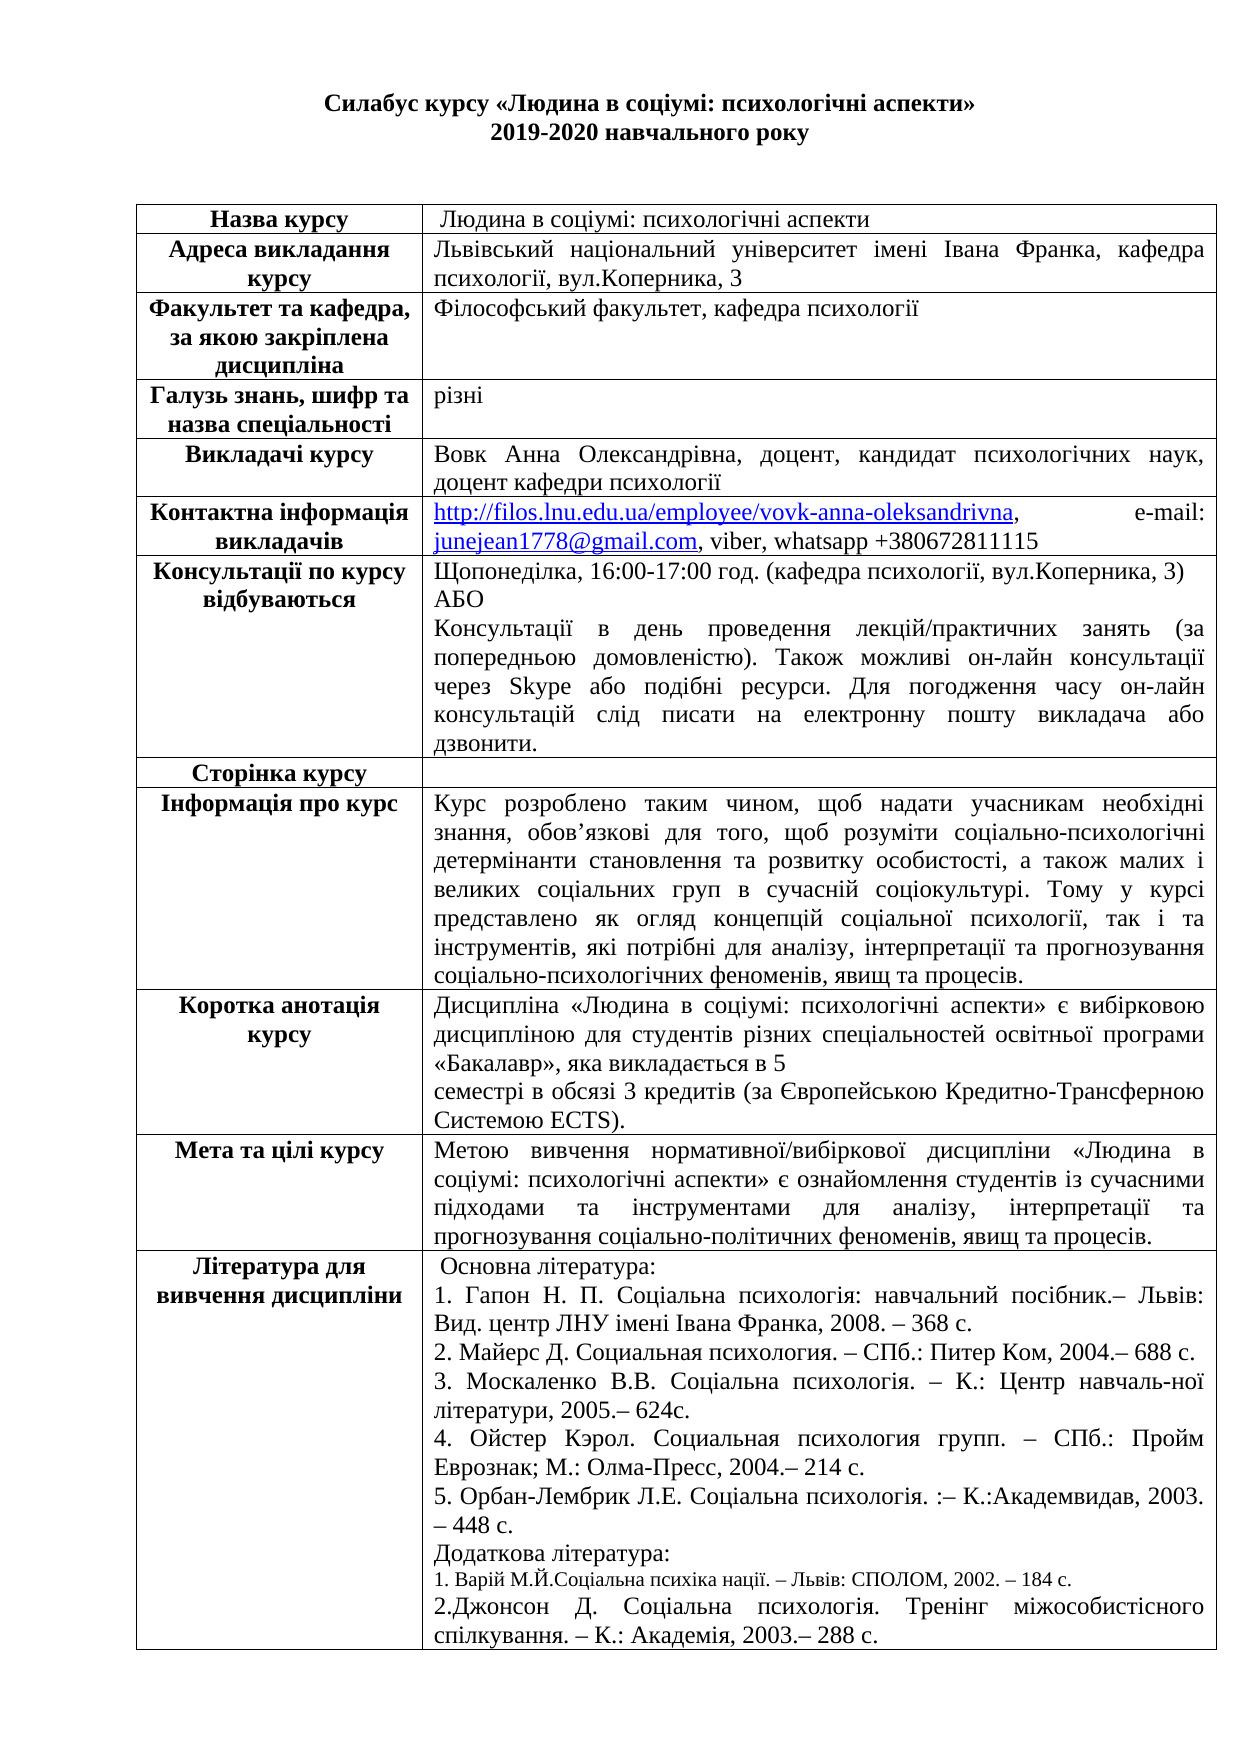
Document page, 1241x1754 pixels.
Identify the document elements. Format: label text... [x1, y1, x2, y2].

table_cell Факультет та кафедра, за якою закріплена дисципліна [137, 293, 422, 379]
table_cell Коротка анотація курсу [137, 990, 422, 1134]
table_cell Вовк Анна Олександрівна, доцент, кандидат психологічних наук, доцент кафедри психології [423, 439, 1216, 496]
table_header Назва курсу [137, 205, 422, 233]
table_cell Метою вивчення нормативної/вибіркової дисципліни «Людина в соціумі: психологічні аспекти» є ознайомлення студентів із сучасними підходами та інструментами для аналізу, інтерпретації та прогнозування соціально-політичних феноменів, явищ та процесів. [423, 1135, 1216, 1250]
table_cell Галузь знань, шифр та назва спеціальності [137, 380, 422, 438]
table_cell http://filos.lnu.edu.ua/employee/vovk-anna-oleksandrivna, e-mail: junejean1778@gmail.com, viber, whatsapp +380672811115 [423, 497, 1216, 555]
table_cell Мета та цілі курсу [137, 1135, 422, 1250]
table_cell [423, 1251, 1216, 1649]
text 2019-2020 навчального року [148, 117, 1152, 146]
text Силабус курсу «Людина в соціумі: психологічні аспекти» [148, 88, 1152, 117]
table_cell Курс розроблено таким чином, щоб надати учасникам необхідні знання, обов’язкові для того, щоб розуміти соціально-психологічні детермінанти становлення та розвитку особистості, а також малих і великих соціальних груп в сучасній соціокультурі. Тому у курсі представлено як огляд концепцій соціальної психології, так і та інструментів, які потрібні для аналізу, інтерпретації та прогнозування соціально-психологічних феноменів, явищ та процесів. [423, 788, 1216, 989]
table_cell Консультації по курсу відбуваються [137, 556, 422, 757]
table_cell Сторінка курсу [137, 758, 422, 787]
table_cell Дисципліна «Людина в соціумі: психологічні аспекти» є вибірковою дисципліною для студентів різних спеціальностей освітньої програми «Бакалавр», яка викладається в 5 семестрі в обсязі 3 кредитів (за Європейською Кредитно-Трансферною Системою ECTS). [423, 990, 1216, 1134]
table_cell Львівський національний університет імені Івана Франка, кафедра психології, вул.Коперника, 3 [423, 234, 1216, 292]
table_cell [137, 1251, 422, 1649]
table_cell Викладачі курсу [137, 439, 422, 496]
table_cell Філософський факультет, кафедра психології [423, 293, 1216, 379]
table_cell Адреса викладання курсу [137, 234, 422, 292]
table_cell Щопонеділка, 16:00-17:00 год. (кафедра психології, вул.Коперника, 3) АБО Консультації в день проведення лекцій/практичних занять (за попередньою домовленістю). Також можливі он-лайн консультації через Skype або подібні ресурси. Для погодження часу он-лайн консультацій слід писати на електронну пошту викладача або дзвонити. [423, 556, 1216, 757]
table_cell різні [423, 380, 1216, 438]
table_cell Інформація про курс [137, 788, 422, 989]
table_header Людина в соціумі: психологічні аспекти [423, 205, 1216, 233]
table_cell Контактна інформація викладачів [137, 497, 422, 555]
table_cell [423, 758, 1216, 787]
